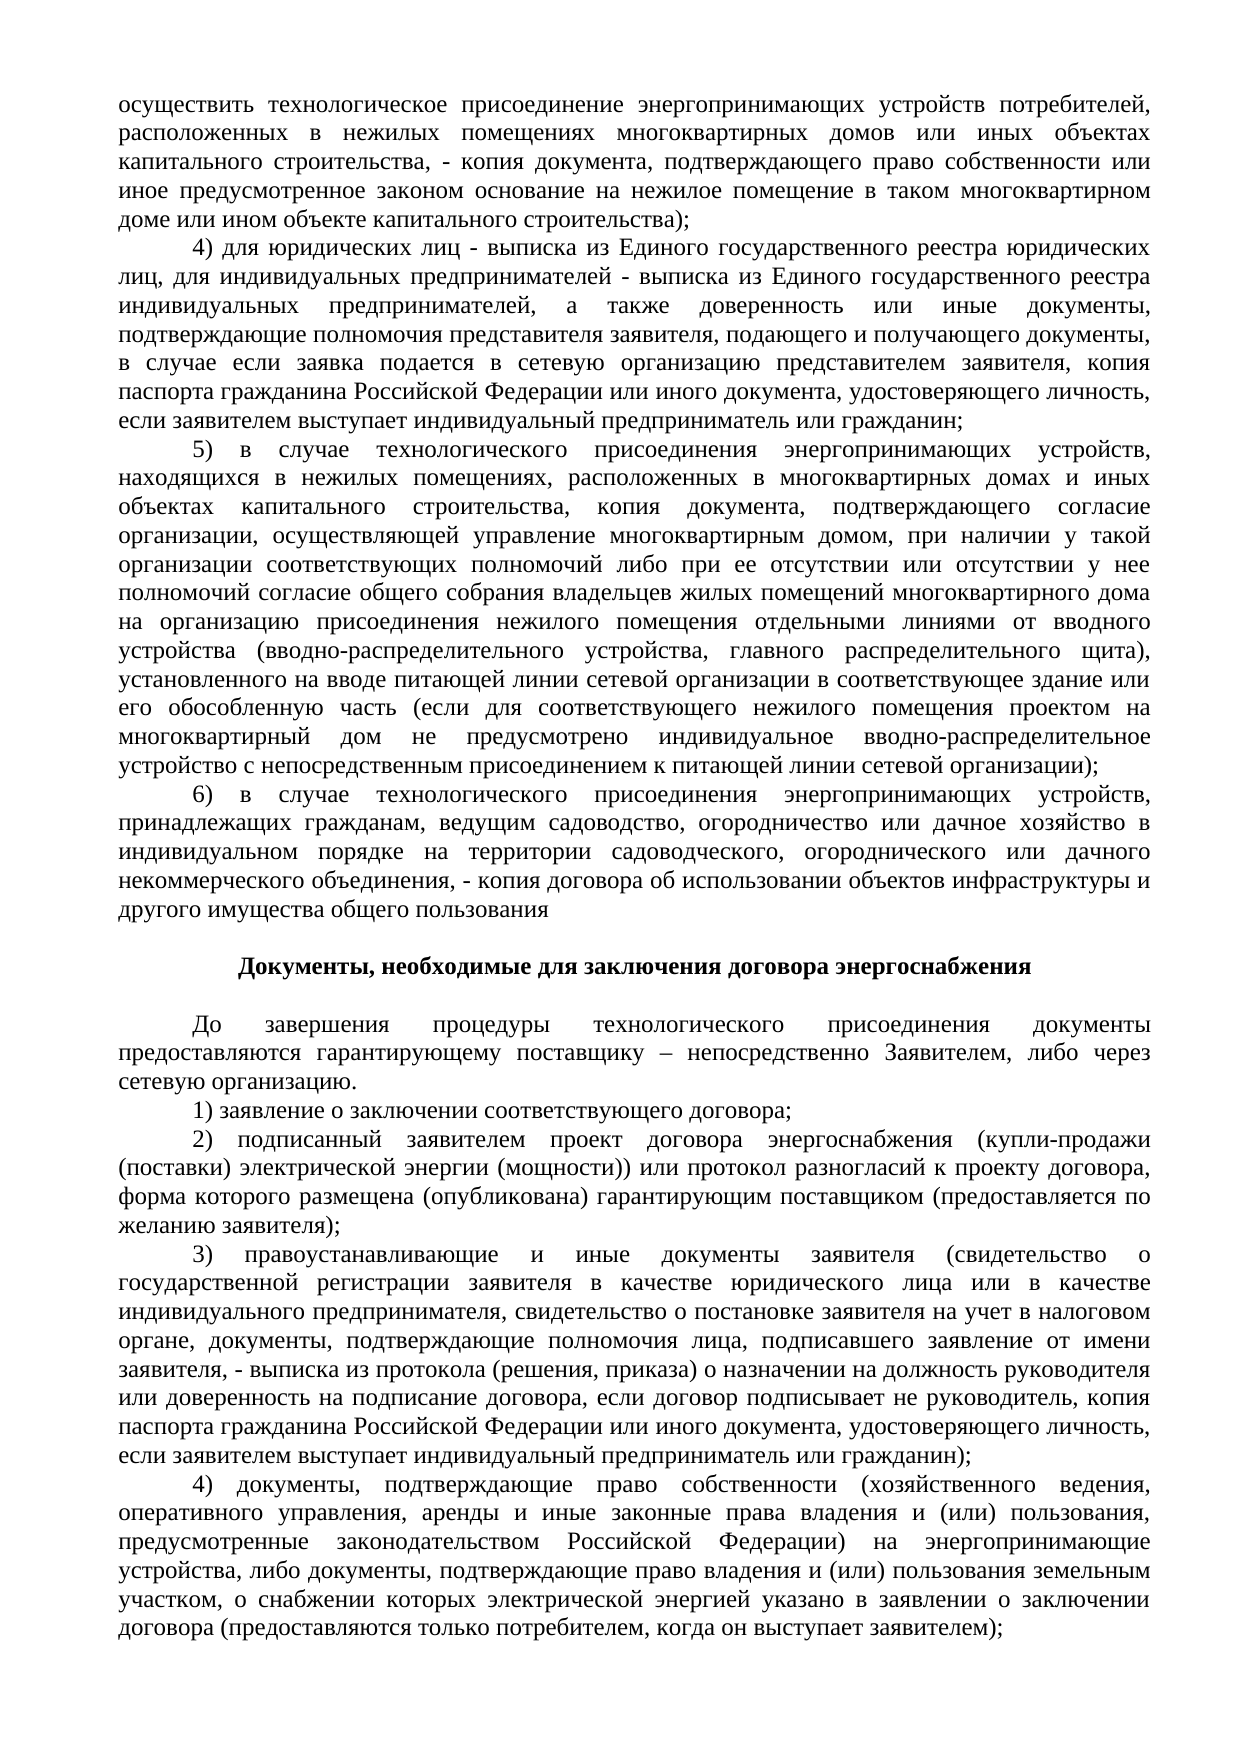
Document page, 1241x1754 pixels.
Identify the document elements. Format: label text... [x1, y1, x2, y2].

text 4) документы, подтверждающие право собственности (хозяйственного ведения, оперативного управления, аренды и иные законные права владения и (или) пользования, предусмотренные законодательством Российской Федерации) на энергопринимающие устройства, либо документы, подтверждающие право владения и (или) пользования земельным участком, о снабжении которых электрической энергией указано в заявлении о заключении договора (предоставляются только потребителем, когда он выступает заявителем); [118, 1469, 1152, 1641]
text 3) правоустанавливающие и иные документы заявителя (свидетельство о государственной регистрации заявителя в качестве юридического лица или в качестве индивидуального предпринимателя, свидетельство о постановке заявителя на учет в налоговом органе, документы, подтверждающие полномочия лица, подписавшего заявление от имени заявителя, - выписка из протокола (решения, приказа) о назначении на должность руководителя или доверенность на подписание договора, если договор подписывает не руководитель, копия паспорта гражданина Российской Федерации или иного документа, удостоверяющего личность, если заявителем выступает индивидуальный предприниматель или гражданин); [118, 1239, 1152, 1469]
text Документы, необходимые для заключения договора энергоснабжения [118, 951, 1152, 980]
text 1) заявление о заключении соответствующего договора; [118, 1095, 1152, 1124]
text До завершения процедуры технологического присоединения документы предоставляются гарантирующему поставщику – непосредственно Заявителем, либо через сетевую организацию. [118, 1009, 1152, 1095]
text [118, 89, 1152, 232]
text 5) в случае технологического присоединения энергопринимающих устройств, находящихся в нежилых помещениях, расположенных в многоквартирных домах и иных объектах капитального строительства, копия документа, подтверждающего согласие организации, осуществляющей управление многоквартирным домом, при наличии у такой организации соответствующих полномочий либо при ее отсутствии или отсутствии у нее полномочий согласие общего собрания владельцев жилых помещений многоквартирного дома на организацию присоединения нежилого помещения отдельными линиями от вводного устройства (вводно-распределительного устройства, главного распределительного щита), установленного на вводе питающей линии сетевой организации в соответствующее здание или его обособленную часть (если для соответствующего нежилого помещения проектом на многоквартирный дом не предусмотрено индивидуальное вводно-распределительное устройство с непосредственным присоединением к питающей линии сетевой организации); [118, 434, 1152, 779]
text 6) в случае технологического присоединения энергопринимающих устройств, принадлежащих гражданам, ведущим садоводство, огородничество или дачное хозяйство в индивидуальном порядке на территории садоводческого, огороднического или дачного некоммерческого объединения, - копия договора об использовании объектов инфраструктуры и другого имущества общего пользования [118, 779, 1152, 922]
text 4) для юридических лиц - выписка из Единого государственного реестра юридических лиц, для индивидуальных предпринимателей - выписка из Единого государственного реестра индивидуальных предпринимателей, а также доверенность или иные документы, подтверждающие полномочия представителя заявителя, подающего и получающего документы, в случае если заявка подается в сетевую организацию представителем заявителя, копия паспорта гражданина Российской Федерации или иного документа, удостоверяющего личность, если заявителем выступает индивидуальный предприниматель или гражданин; [118, 232, 1152, 434]
text 2) подписанный заявителем проект договора энергоснабжения (купли-продажи (поставки) электрической энергии (мощности)) или протокол разногласий к проекту договора, форма которого размещена (опубликована) гарантирующим поставщиком (предоставляется по желанию заявителя); [118, 1124, 1152, 1239]
